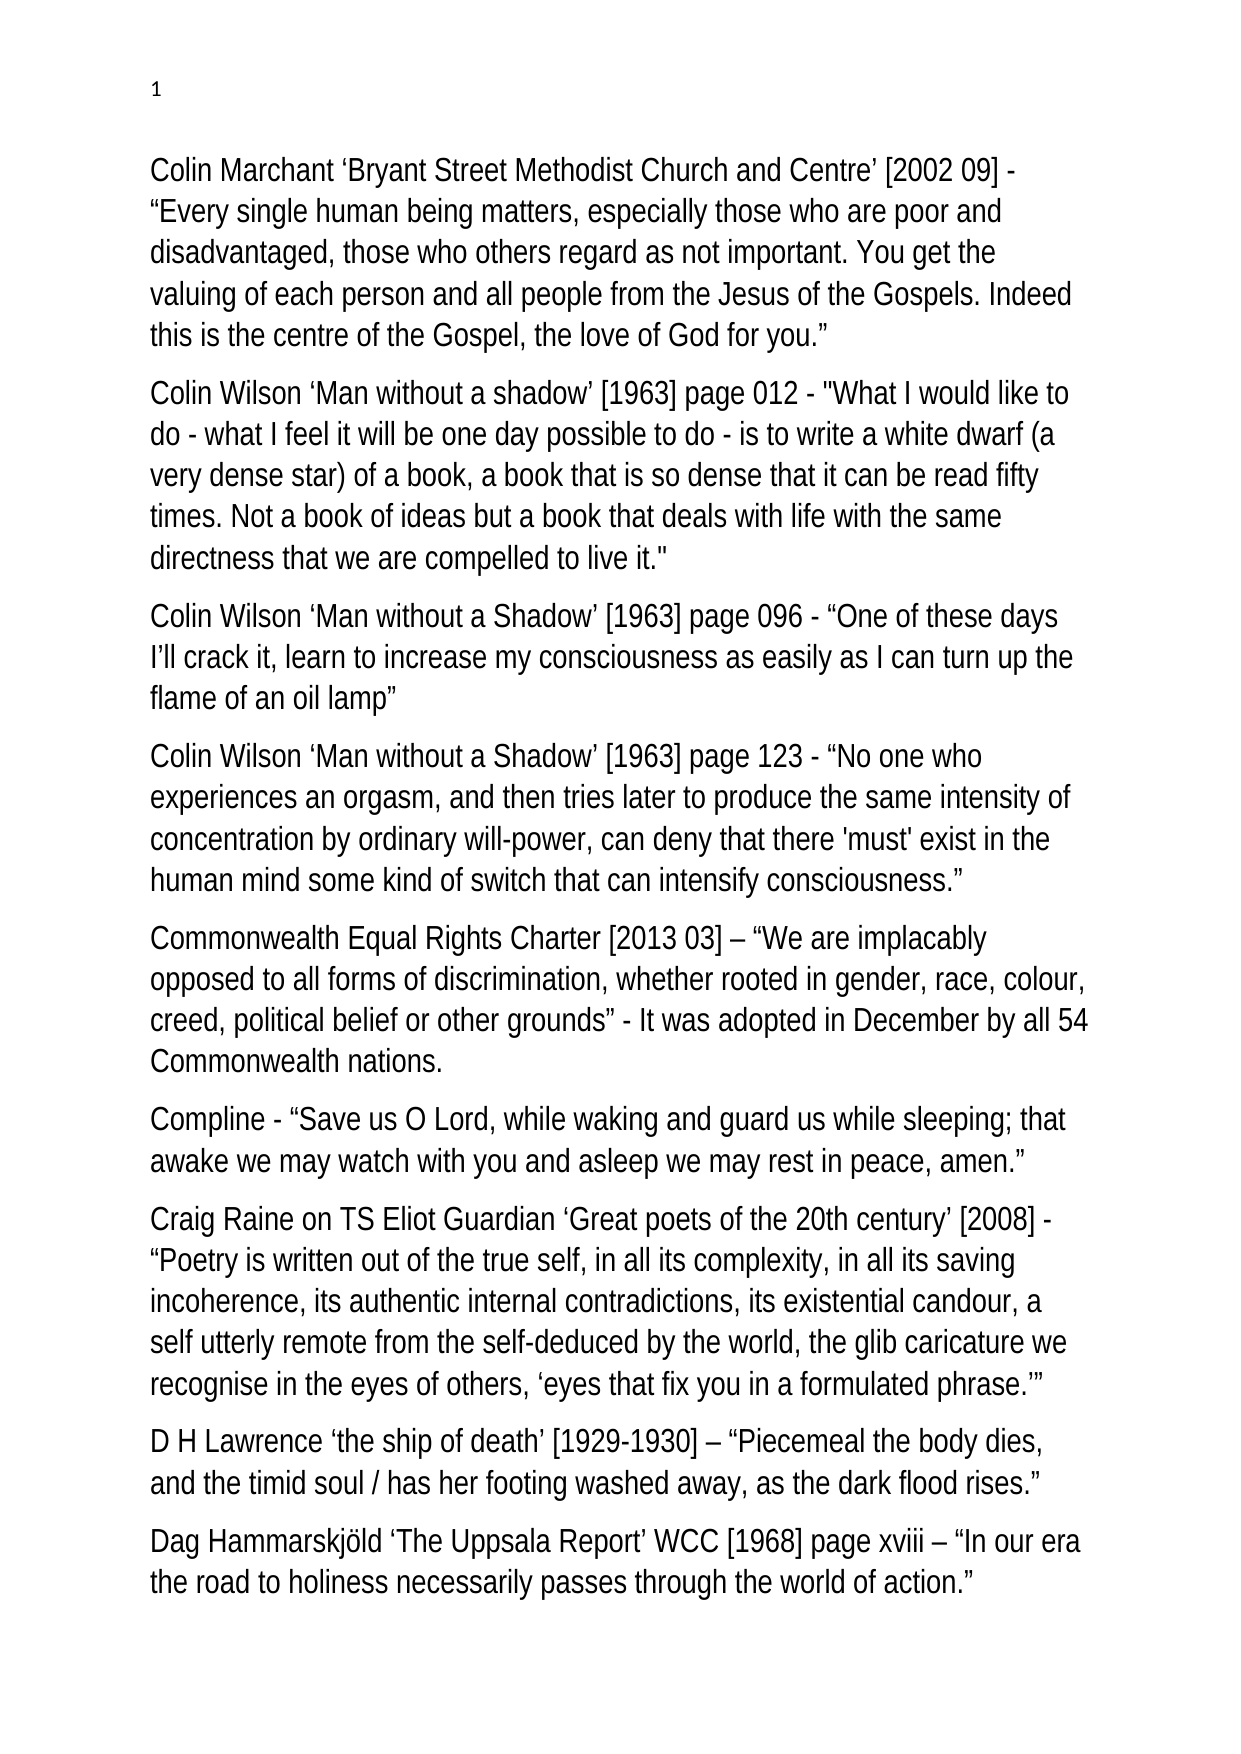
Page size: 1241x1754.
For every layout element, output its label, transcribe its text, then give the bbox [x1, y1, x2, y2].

text Colin Marchant ‘Bryant Street Methodist Church and Centre’ [2002 09] - “Every single human being matters, especially those who are poor and disadvantaged, those who others regard as not important. You get the valuing of each person and all people from the Jesus of the Gospels. Indeed this is the centre of the Gospel, the love of God for you.” [150, 150, 1090, 353]
text D H Lawrence ‘the ship of death’ [1929-1930] – “Piecemeal the body dies, and the timid soul / has her footing washed away, as the dark flood rises.” [150, 1422, 1090, 1501]
text Dag Hammarskjöld ‘The Uppsala Report’ WCC [1968] page xviii – “In our era the road to holiness necessarily passes through the world of action.” [150, 1521, 1090, 1600]
text Colin Wilson ‘Man without a shadow’ [1963] page 012 - "What I would like to do - what I feel it will be one day possible to do - is to write a white dwarf (a very dense star) of a book, a book that is so dense that it can be read fifty times. Not a book of ideas but a book that deals with life with the same directness that we are compelled to live it." [150, 373, 1090, 576]
text Colin Wilson ‘Man without a Shadow’ [1963] page 096 - “One of these days I’ll crack it, learn to increase my consciousness as easily as I can turn up the flame of an oil lamp” [150, 596, 1090, 717]
text Compline - “Save us O Lord, while waking and guard us while sleeping; that awake we may watch with you and asleep we may rest in peace, amen.” [150, 1099, 1090, 1179]
text Colin Wilson ‘Man without a Shadow’ [1963] page 123 - “No one who experiences an orgasm, and then tries later to produce the same intensity of concentration by ordinary will-power, can deny that there 'must' exist in the human mind some kind of switch that can intensify consciousness.” [150, 736, 1090, 898]
text Craig Raine on TS Eliot Guardian ‘Great poets of the 20th century’ [2008] - “Poetry is written out of the true self, in all its complexity, in all its saving incoherence, its authentic internal contradictions, its existential candour, a self utterly remote from the self-deduced by the world, the glib caricature we recognise in the eyes of others, ‘eyes that fix you in a formulated phrase.’” [150, 1199, 1090, 1402]
text Commonwealth Equal Rights Charter [2013 03] – “We are implacably opposed to all forms of discrimination, whether rooted in gender, race, colour, creed, political belief or other grounds” - It was adopted in December by all 54 Commonwealth nations. [150, 918, 1090, 1080]
